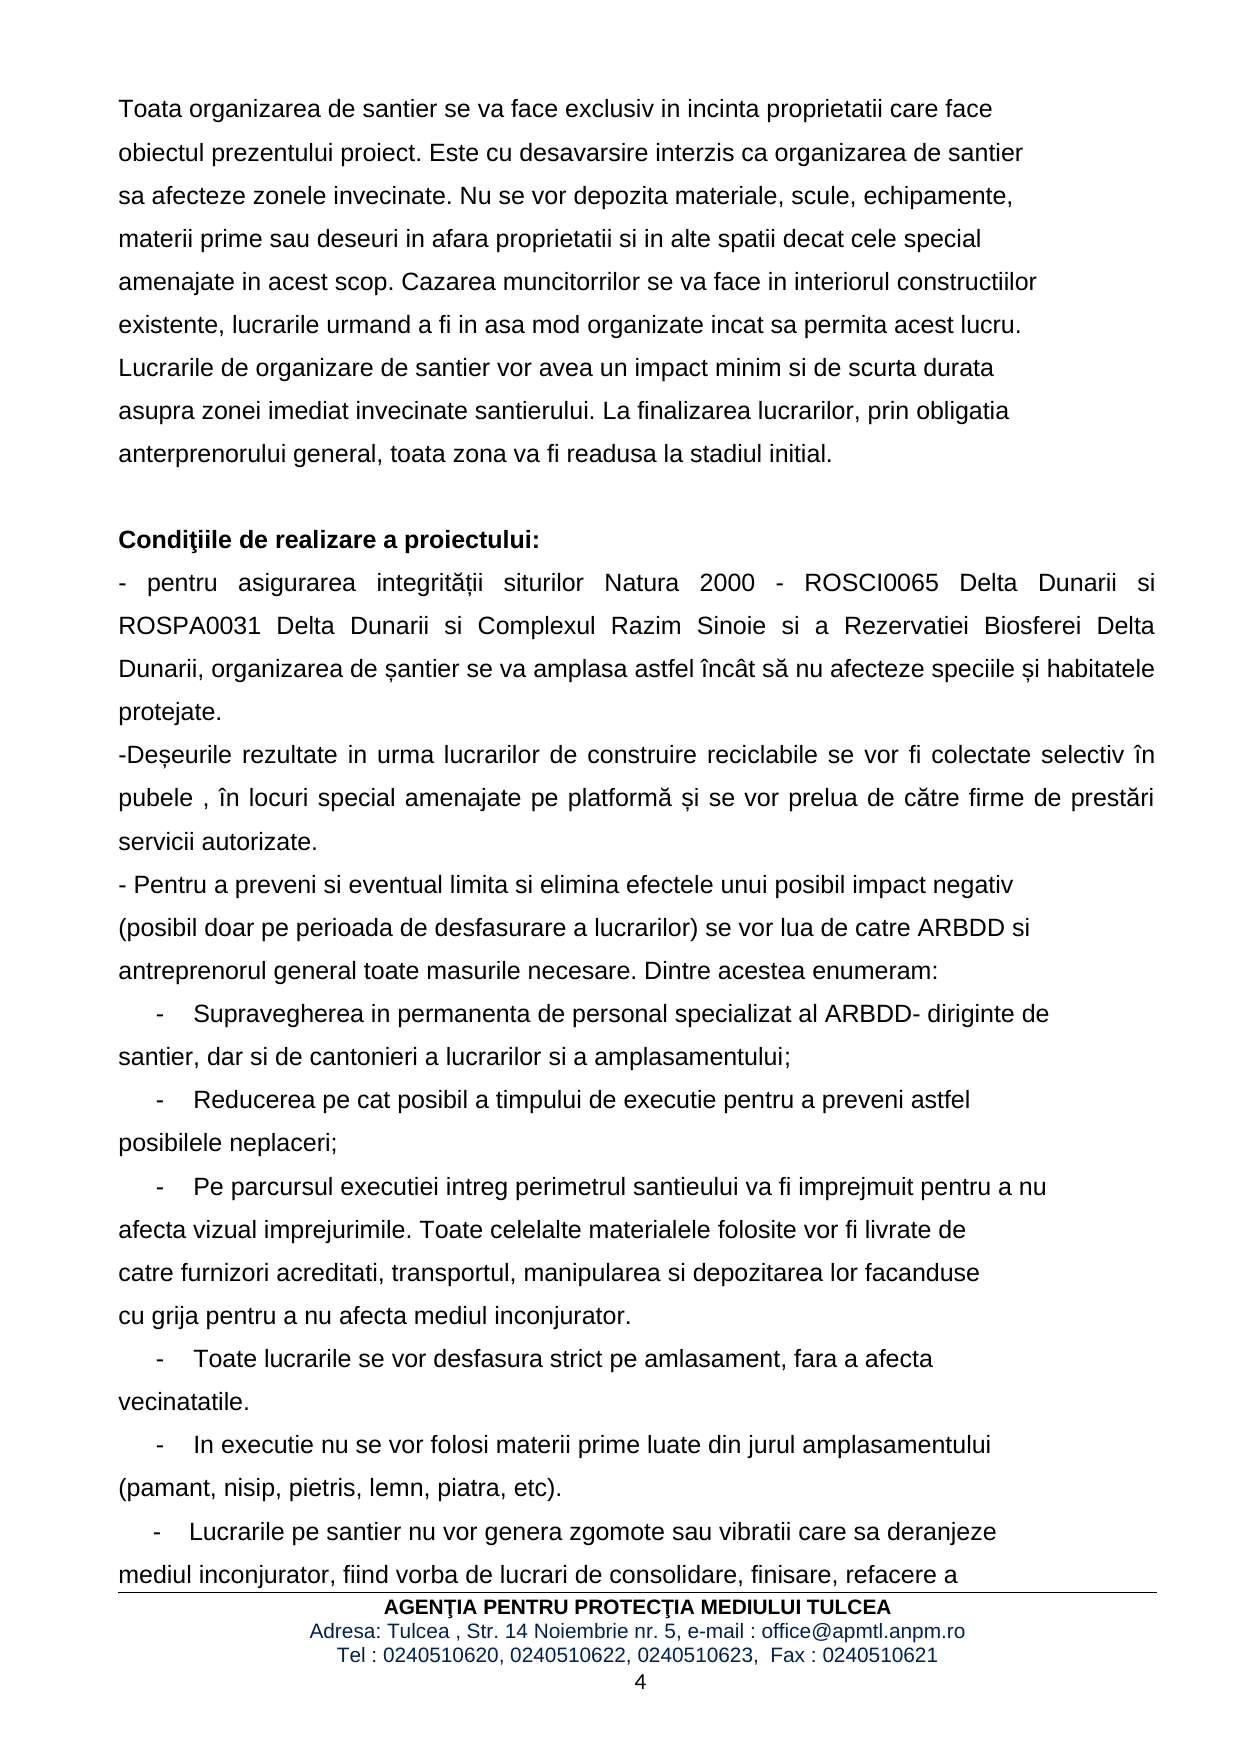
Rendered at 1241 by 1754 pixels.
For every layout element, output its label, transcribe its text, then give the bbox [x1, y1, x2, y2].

list In executie nu se vor folosi materii prime luate din jurul amplasamentului [156, 1430, 1157, 1459]
list Supravegherea in permanenta de personal specializat al ARBDD- diriginte de [156, 999, 1157, 1028]
text anterprenorului general, toata zona va fi readusa la stadiul initial. [118, 439, 1157, 468]
text santier, dar si de cantonieri a lucrarilor si a amplasamentului; [118, 1042, 1157, 1071]
text obiectul prezentului proiect. Este cu desavarsire interzis ca organizarea de santier [118, 138, 1157, 166]
list Toate lucrarile se vor desfasura strict pe amlasament, fara a afecta [156, 1344, 1157, 1373]
text Condiţiile de realizare a proiectului: [118, 524, 1157, 553]
text cu grija pentru a nu afecta mediul inconjurator. [118, 1301, 1157, 1329]
text (posibil doar pe perioada de desfasurare a lucrarilor) se vor lua de catre ARBDD si [118, 913, 1157, 941]
text (pamant, nisip, pietris, lemn, piatra, etc). [118, 1473, 1157, 1502]
text existente, lucrarile urmand a fi in asa mod organizate incat sa permita acest lucru. [118, 310, 1157, 339]
text - Pentru a preveni si eventual limita si elimina efectele unui posibil impact negativ [118, 869, 1157, 898]
list Reducerea pe cat posibil a timpului de executie pentru a preveni astfel [156, 1085, 1157, 1114]
text - pentru asigurarea integrității siturilor Natura 2000 - ROSCI0065 Delta Dunarii si ROSPA0031 Delta Dunarii si Complexul Razim Sinoie si a Rezervatiei Biosferei Delta Dunarii, organizarea de șantier se va amplasa astfel încât să nu afecteze speciile și habitatele protejate. [118, 568, 1157, 726]
text posibilele neplaceri; [118, 1128, 1157, 1157]
text afecta vizual imprejurimile. Toate celelalte materialele folosite vor fi livrate de [118, 1214, 1157, 1243]
text antreprenorul general toate masurile necesare. Dintre acestea enumeram: [118, 956, 1157, 984]
text -Deșeurile rezultate in urma lucrarilor de construire reciclabile se vor fi colectate selectiv în pubele , în locuri special amenajate pe platformă și se vor prelua de către firme de prestări servicii autorizate. [118, 740, 1157, 855]
text amenajate in acest scop. Cazarea muncitorrilor se va face in interiorul constructiilor [118, 267, 1157, 296]
text sa afecteze zonele invecinate. Nu se vor depozita materiale, scule, echipamente, [118, 181, 1157, 209]
text Toata organizarea de santier se va face exclusiv in incinta proprietatii care face [118, 94, 1157, 123]
text asupra zonei imediat invecinate santierului. La finalizarea lucrarilor, prin obligatia [118, 396, 1157, 425]
text catre furnizori acreditati, transportul, manipularea si depozitarea lor facanduse [118, 1258, 1157, 1286]
text vecinatatile. [118, 1387, 1157, 1416]
text - Lucrarile pe santier nu vor genera zgomote sau vibratii care sa deranjeze [118, 1516, 1157, 1545]
text Lucrarile de organizare de santier vor avea un impact minim si de scurta durata [118, 353, 1157, 382]
list Pe parcursul executiei intreg perimetrul santieului va fi imprejmuit pentru a nu [156, 1171, 1157, 1200]
text mediul inconjurator, fiind vorba de lucrari de consolidare, finisare, refacere a [118, 1559, 1157, 1588]
text materii prime sau deseuri in afara proprietatii si in alte spatii decat cele special [118, 224, 1157, 253]
